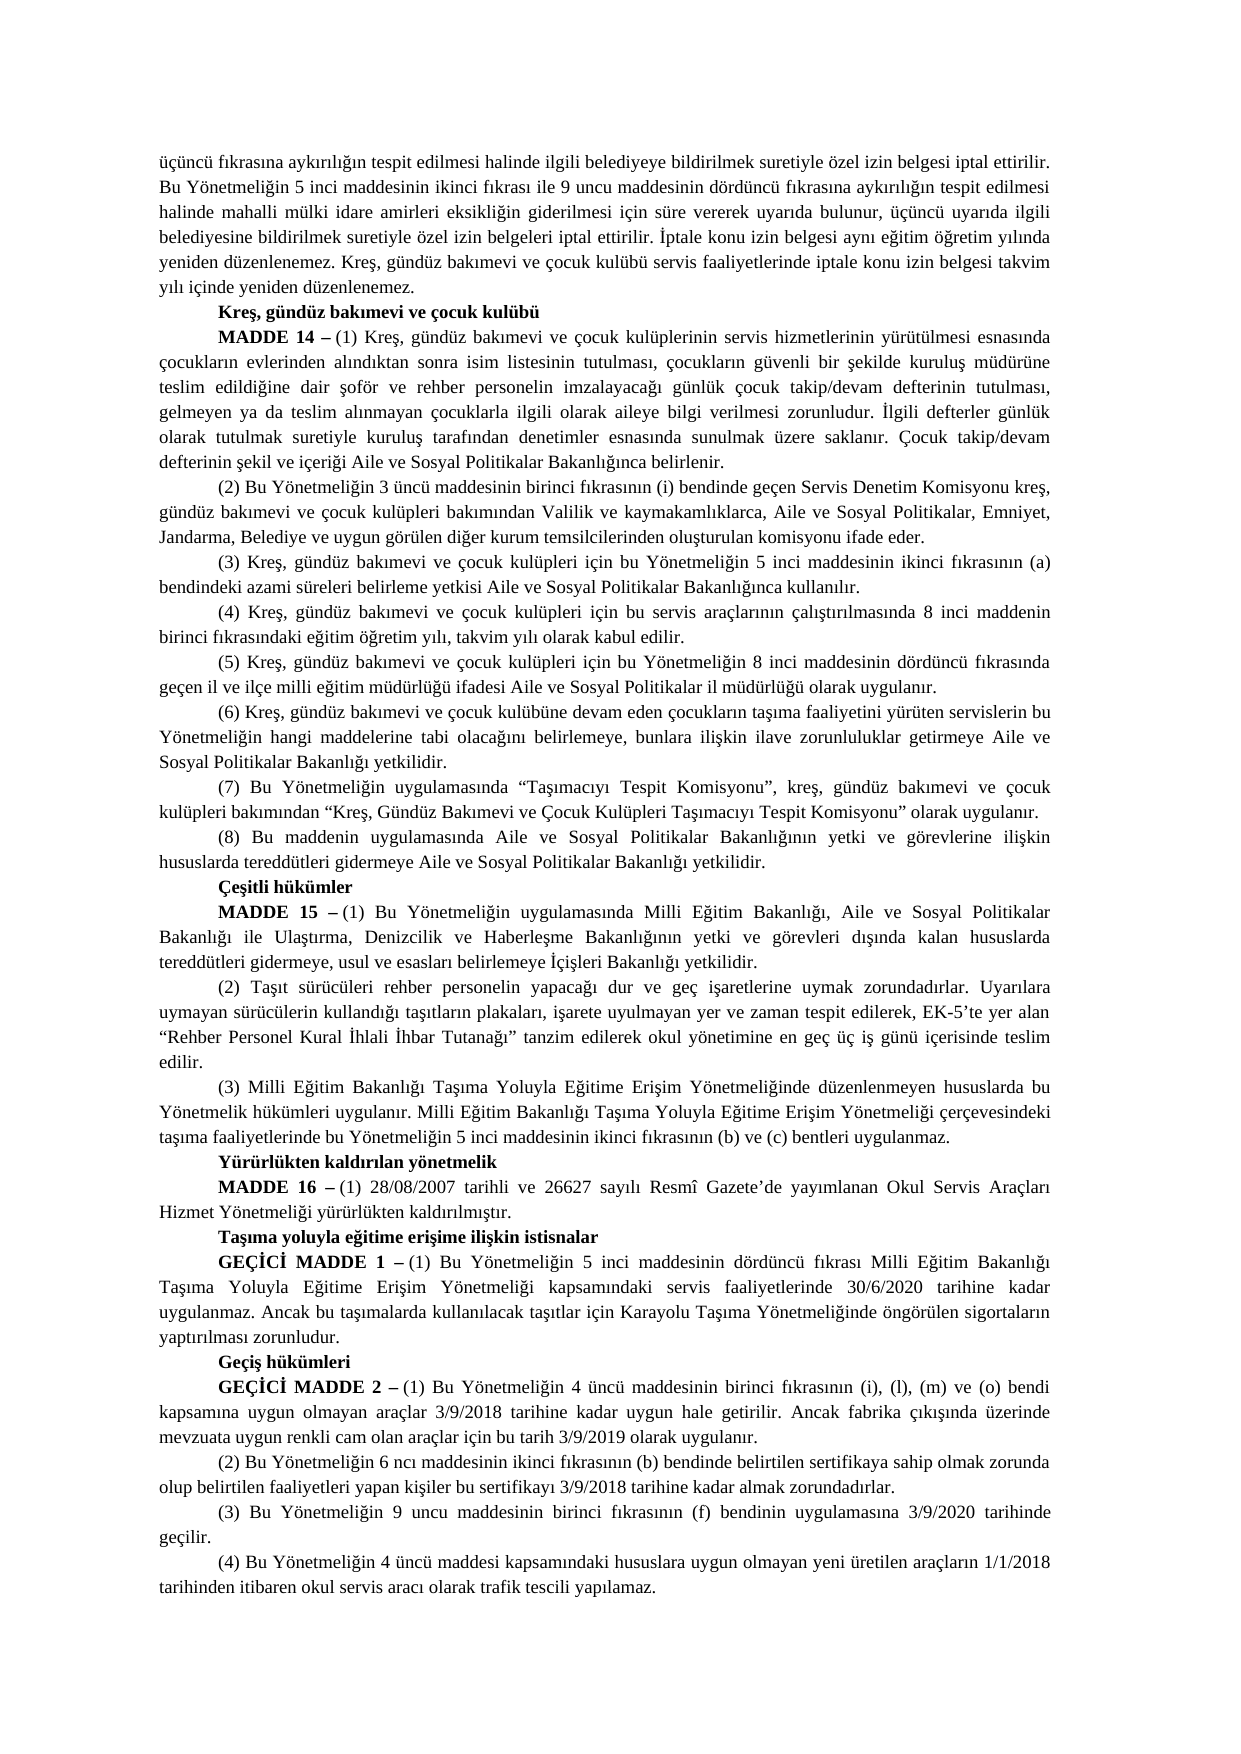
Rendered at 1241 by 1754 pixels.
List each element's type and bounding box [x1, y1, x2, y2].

table_cell [148, 148, 1063, 1598]
